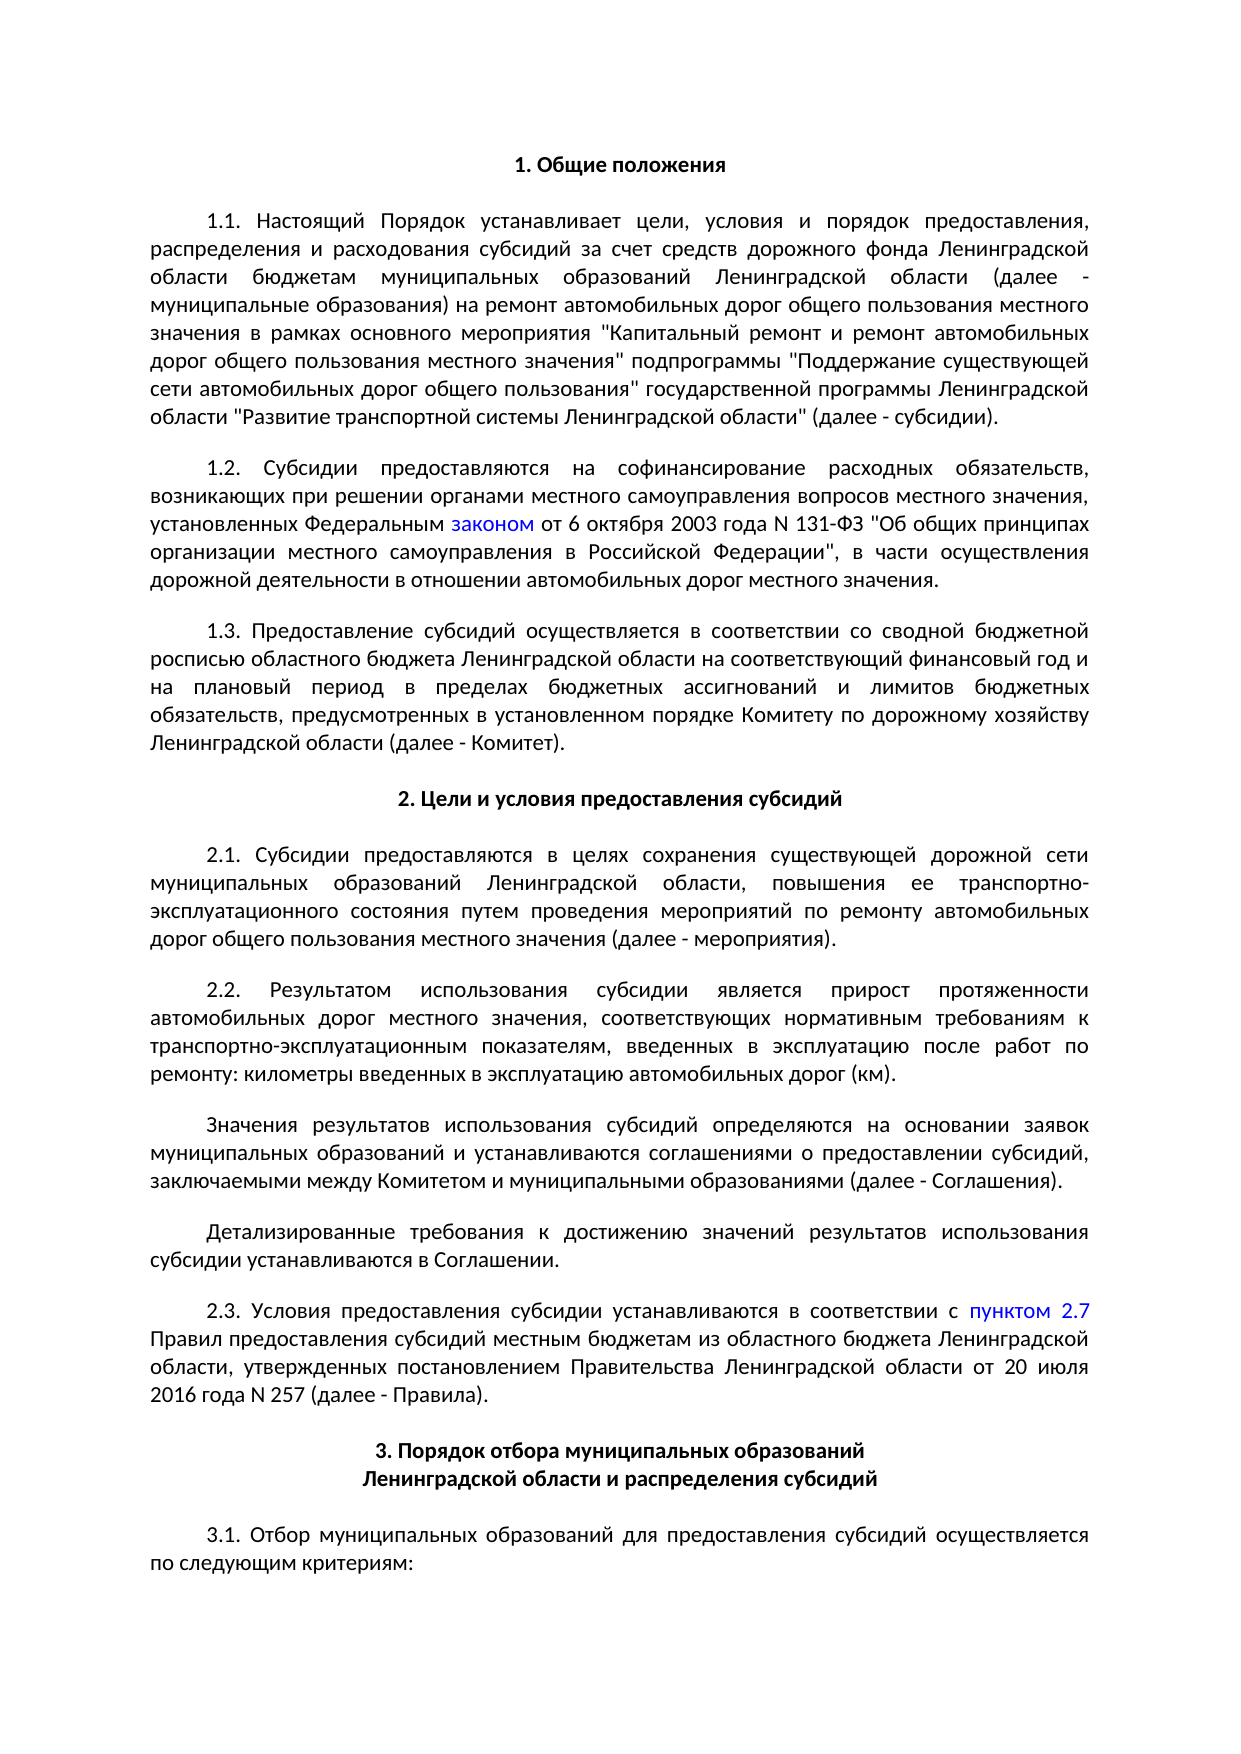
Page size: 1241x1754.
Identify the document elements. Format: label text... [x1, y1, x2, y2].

text 1.3. Предоставление субсидий осуществляется в соответствии со сводной бюджетной росписью областного бюджета Ленинградской области на соответствующий финансовый год и на плановый период в пределах бюджетных ассигнований и лимитов бюджетных обязательств, предусмотренных в установленном порядке Комитету по дорожному хозяйству Ленинградской области (далее - Комитет). [150, 616, 1090, 756]
title 1. Общие положения [150, 150, 1090, 178]
text 2.1. Субсидии предоставляются в целях сохранения существующей дорожной сети муниципальных образований Ленинградской области, повышения ее транспортно-эксплуатационного состояния путем проведения мероприятий по ремонту автомобильных дорог общего пользования местного значения (далее - мероприятия). [150, 840, 1090, 952]
text 1.1. Настоящий Порядок устанавливает цели, условия и порядок предоставления, распределения и расходования субсидий за счет средств дорожного фонда Ленинградской области бюджетам муниципальных образований Ленинградской области (далее - муниципальные образования) на ремонт автомобильных дорог общего пользования местного значения в рамках основного мероприятия "Капитальный ремонт и ремонт автомобильных дорог общего пользования местного значения" подпрограммы "Поддержание существующей сети автомобильных дорог общего пользования" государственной программы Ленинградской области "Развитие транспортной системы Ленинградской области" (далее - субсидии). [150, 206, 1090, 430]
text Детализированные требования к достижению значений результатов использования субсидии устанавливаются в Соглашении. [150, 1217, 1090, 1273]
title 2. Цели и условия предоставления субсидий [150, 784, 1090, 812]
text Значения результатов использования субсидий определяются на основании заявок муниципальных образований и устанавливаются соглашениями о предоставлении субсидий, заключаемыми между Комитетом и муниципальными образованиями (далее - Соглашения). [150, 1110, 1090, 1194]
text 2.2. Результатом использования субсидии является прирост протяженности автомобильных дорог местного значения, соответствующих нормативным требованиям к транспортно-эксплуатационным показателям, введенных в эксплуатацию после работ по ремонту: километры введенных в эксплуатацию автомобильных дорог (км). [150, 975, 1090, 1087]
title 3. Порядок отбора муниципальных образований [150, 1436, 1090, 1464]
title Ленинградской области и распределения субсидий [150, 1464, 1090, 1492]
text 3.1. Отбор муниципальных образований для предоставления субсидий осуществляется по следующим критериям: [150, 1520, 1090, 1576]
text 1.2. Субсидии предоставляются на софинансирование расходных обязательств, возникающих при решении органами местного самоуправления вопросов местного значения, установленных Федеральным законом от 6 октября 2003 года N 131-ФЗ "Об общих принципах организации местного самоуправления в Российской Федерации", в части осуществления дорожной деятельности в отношении автомобильных дорог местного значения. [150, 453, 1090, 593]
text 2.3. Условия предоставления субсидии устанавливаются в соответствии с пунктом 2.7 Правил предоставления субсидий местным бюджетам из областного бюджета Ленинградской области, утвержденных постановлением Правительства Ленинградской области от 20 июля 2016 года N 257 (далее - Правила). [150, 1296, 1090, 1408]
